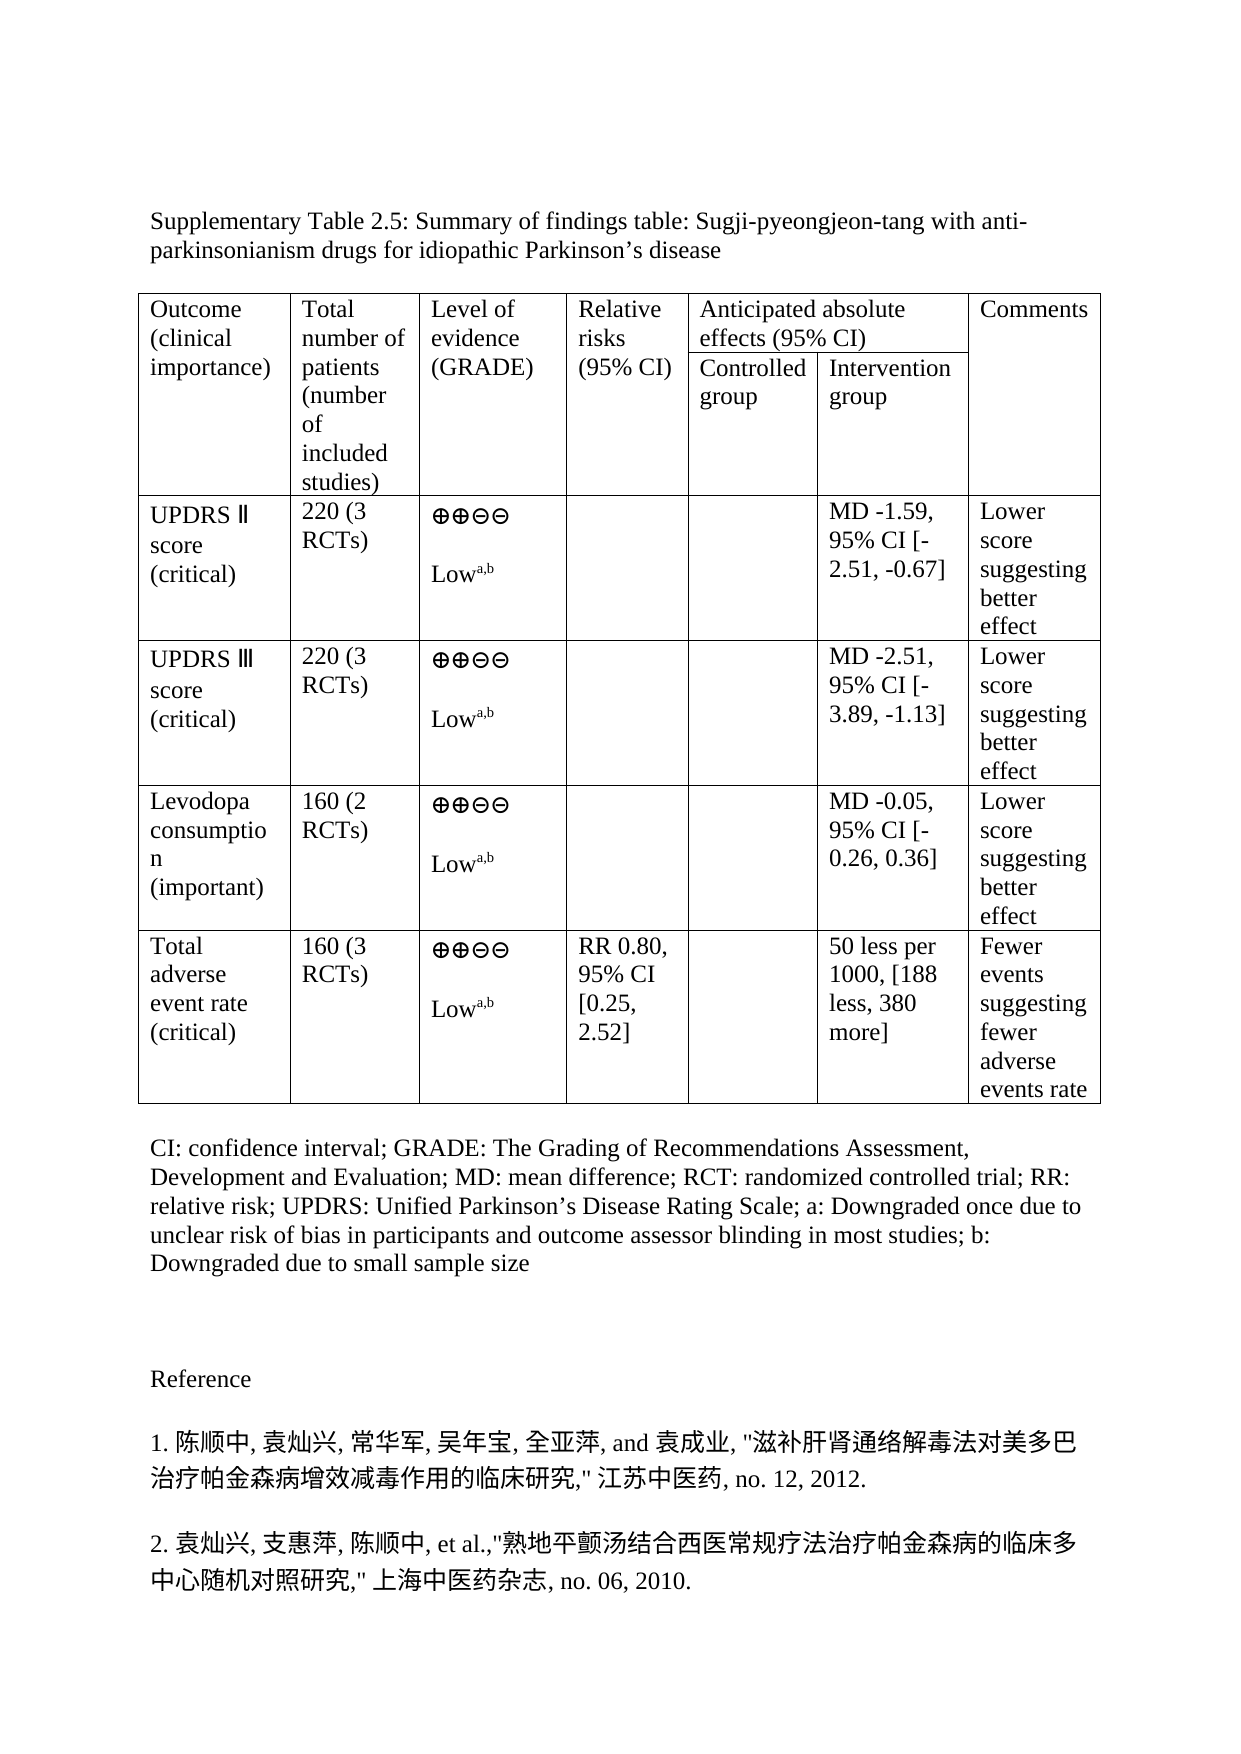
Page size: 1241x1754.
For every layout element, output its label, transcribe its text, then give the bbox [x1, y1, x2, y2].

text 1. 陈顺中, 袁灿兴, 常华军, 吴年宝, 全亚萍, and 袁成业, "滋补肝肾通络解毒法对美多巴治疗帕金森病增效减毒作用的临床研究," 江苏中医药, no. 12, 2012. [150, 1422, 1090, 1495]
table_cell Lower score suggesting better effect [969, 496, 1100, 640]
table_cell [689, 786, 817, 930]
table_cell 160 (2 RCTs) [291, 786, 419, 930]
table_cell Controlled group [689, 353, 817, 495]
table_cell [689, 931, 817, 1103]
table_cell Lower score suggesting better effect [969, 786, 1100, 930]
table_cell 50 less per 1000, [188 less, 380 more] [818, 931, 968, 1103]
table_cell [689, 496, 817, 640]
table_cell 160 (3 RCTs) [291, 931, 419, 1103]
text Reference [150, 1364, 1090, 1393]
table_cell ⊕⊕⊝⊝ Lowa,b [420, 641, 566, 785]
table_cell Lower score suggesting better effect [969, 641, 1100, 785]
table_cell UPDRS Ⅲ score (critical) [139, 641, 290, 785]
table_header Outcome (clinical importance) [139, 294, 290, 495]
table_header Total number of patients (number of included studies) [291, 294, 419, 495]
table_cell [567, 641, 688, 785]
text Supplementary Table 2.5: Summary of findings table: Sugji-pyeongjeon-tang with anti-parkinsonianism drugs for idiopathic Parkinson’s disease [150, 206, 1090, 264]
table_cell Levodopa consumption (important) [139, 786, 290, 930]
table_cell MD -2.51, 95% CI [-3.89, -1.13] [818, 641, 968, 785]
table_cell ⊕⊕⊝⊝ Lowa,b [420, 931, 566, 1103]
table_header Relative risks (95% CI) [567, 294, 688, 495]
table_cell ⊕⊕⊝⊝ Lowa,b [420, 496, 566, 640]
table_cell 220 (3 RCTs) [291, 641, 419, 785]
table_cell UPDRS Ⅱ score (critical) [139, 496, 290, 640]
table_cell [567, 496, 688, 640]
text CI: confidence interval; GRADE: The Grading of Recommendations Assessment, Development and Evaluation; MD: mean difference; RCT: randomized controlled trial; RR: relative risk; UPDRS: Unified Parkinson’s Disease Rating Scale; a: Downgraded once due to unclear risk of bias in participants and outcome assessor blinding in most studies; b: Downgraded due to small sample size [150, 1133, 1090, 1277]
table_cell Intervention group [818, 353, 968, 495]
table_cell MD -0.05, 95% CI [-0.26, 0.36] [818, 786, 968, 930]
table_header Level of evidence (GRADE) [420, 294, 566, 495]
table_header Anticipated absolute effects (95% CI) [689, 294, 968, 352]
text 2. 袁灿兴, 支惠萍, 陈顺中, et al.,"熟地平颤汤结合西医常规疗法治疗帕金森病的临床多中心随机对照研究," 上海中医药杂志, no. 06, 2010. [150, 1524, 1090, 1596]
table_cell Total adverse event rate (critical) [139, 931, 290, 1103]
table_cell Fewer events suggesting fewer adverse events rate [969, 931, 1100, 1103]
table_cell [567, 786, 688, 930]
table_cell ⊕⊕⊝⊝ Lowa,b [420, 786, 566, 930]
table_cell [689, 641, 817, 785]
table_cell RR 0.80, 95% CI [0.25, 2.52] [567, 931, 688, 1103]
table_cell MD -1.59, 95% CI [-2.51, -0.67] [818, 496, 968, 640]
table_cell 220 (3 RCTs) [291, 496, 419, 640]
table_header Comments [969, 294, 1100, 495]
